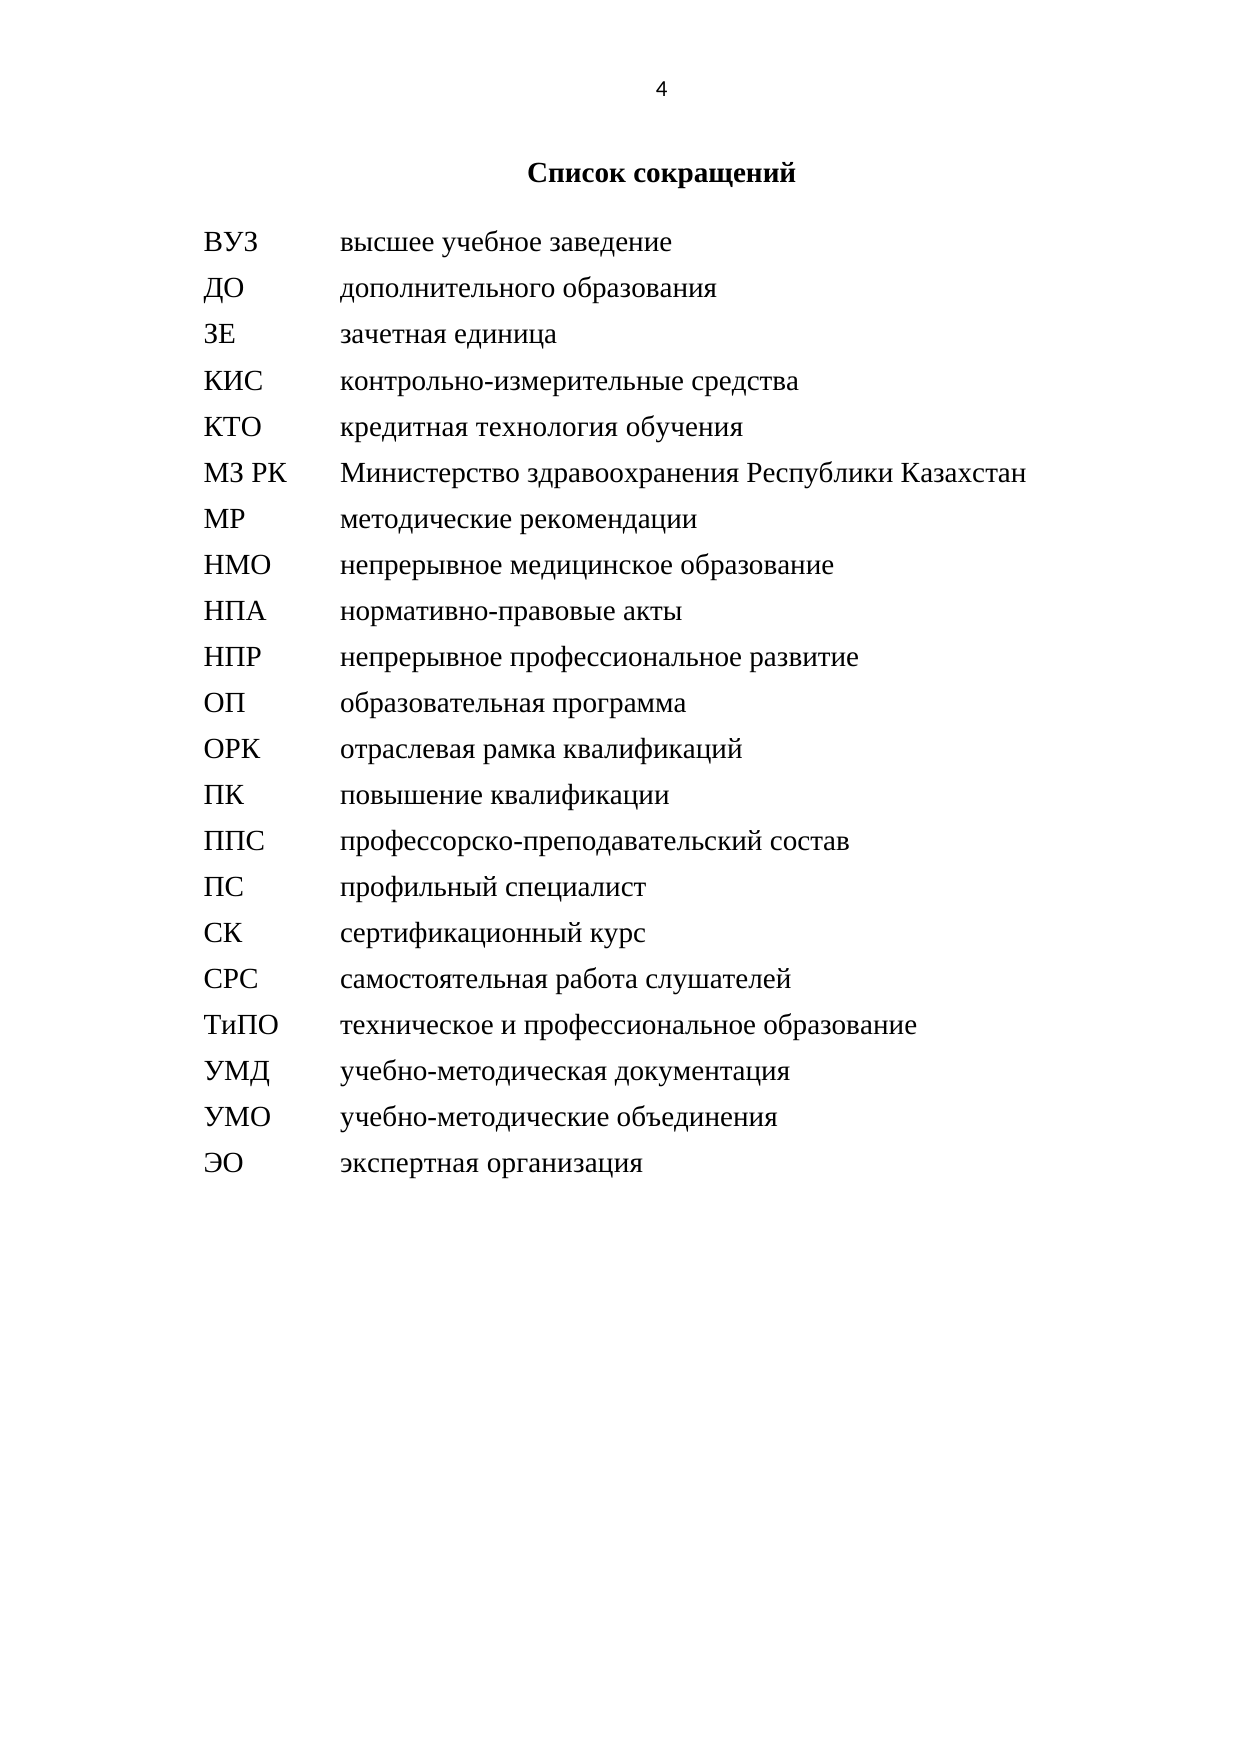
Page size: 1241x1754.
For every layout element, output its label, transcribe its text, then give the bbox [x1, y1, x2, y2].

table_cell ОРК [192, 731, 328, 777]
table_cell непрерывное профессиональное развитие [329, 639, 1141, 685]
table_cell зачетная единица [329, 317, 1141, 363]
table_cell повышение квалификации [329, 777, 1141, 823]
table_cell ТиПО [192, 1007, 328, 1053]
table_cell КТО [192, 409, 328, 455]
table_cell техническое и профессиональное образование [329, 1007, 1141, 1053]
table_cell УМО [192, 1099, 328, 1145]
table_cell УМД [192, 1053, 328, 1099]
table_cell дополнительного образования [329, 271, 1141, 317]
table_cell СК [192, 915, 328, 961]
table_cell нормативно-правовые акты [329, 593, 1141, 639]
table_cell учебно-методические объединения [329, 1099, 1141, 1145]
table_cell ППС [192, 823, 328, 869]
subtitle Список сокращений [148, 155, 1175, 188]
table_cell ЭО [192, 1145, 328, 1191]
table_cell экспертная организация [329, 1145, 1141, 1191]
table_cell кредитная технология обучения [329, 409, 1141, 455]
table_cell СРС [192, 961, 328, 1007]
table_cell непрерывное медицинское образование [329, 547, 1141, 593]
table_cell МЗ РК [192, 455, 328, 501]
table_cell ЗЕ [192, 317, 328, 363]
table_cell профильный специалист [329, 869, 1141, 915]
table_cell ПК [192, 777, 328, 823]
table_cell образовательная программа [329, 685, 1141, 731]
table_cell контрольно-измерительные средства [329, 363, 1141, 409]
table_cell НПА [192, 593, 328, 639]
table_cell МР [192, 501, 328, 547]
table_cell НПР [192, 639, 328, 685]
table_cell самостоятельная работа слушателей [329, 961, 1141, 1007]
table_cell ДО [192, 271, 328, 317]
table_cell КИС [192, 363, 328, 409]
table_cell ОП [192, 685, 328, 731]
table_cell методические рекомендации [329, 501, 1141, 547]
table_cell сертификационный курс [329, 915, 1141, 961]
table_cell профессорско-преподавательский состав [329, 823, 1141, 869]
table_header высшее учебное заведение [329, 225, 1141, 271]
table_header ВУЗ [192, 225, 328, 271]
table_cell НМО [192, 547, 328, 593]
table_cell Министерство здравоохранения Республики Казахстан [329, 455, 1141, 501]
table_cell учебно-методическая документация [329, 1053, 1141, 1099]
table_cell отраслевая рамка квалификаций [329, 731, 1141, 777]
table_cell ПС [192, 869, 328, 915]
